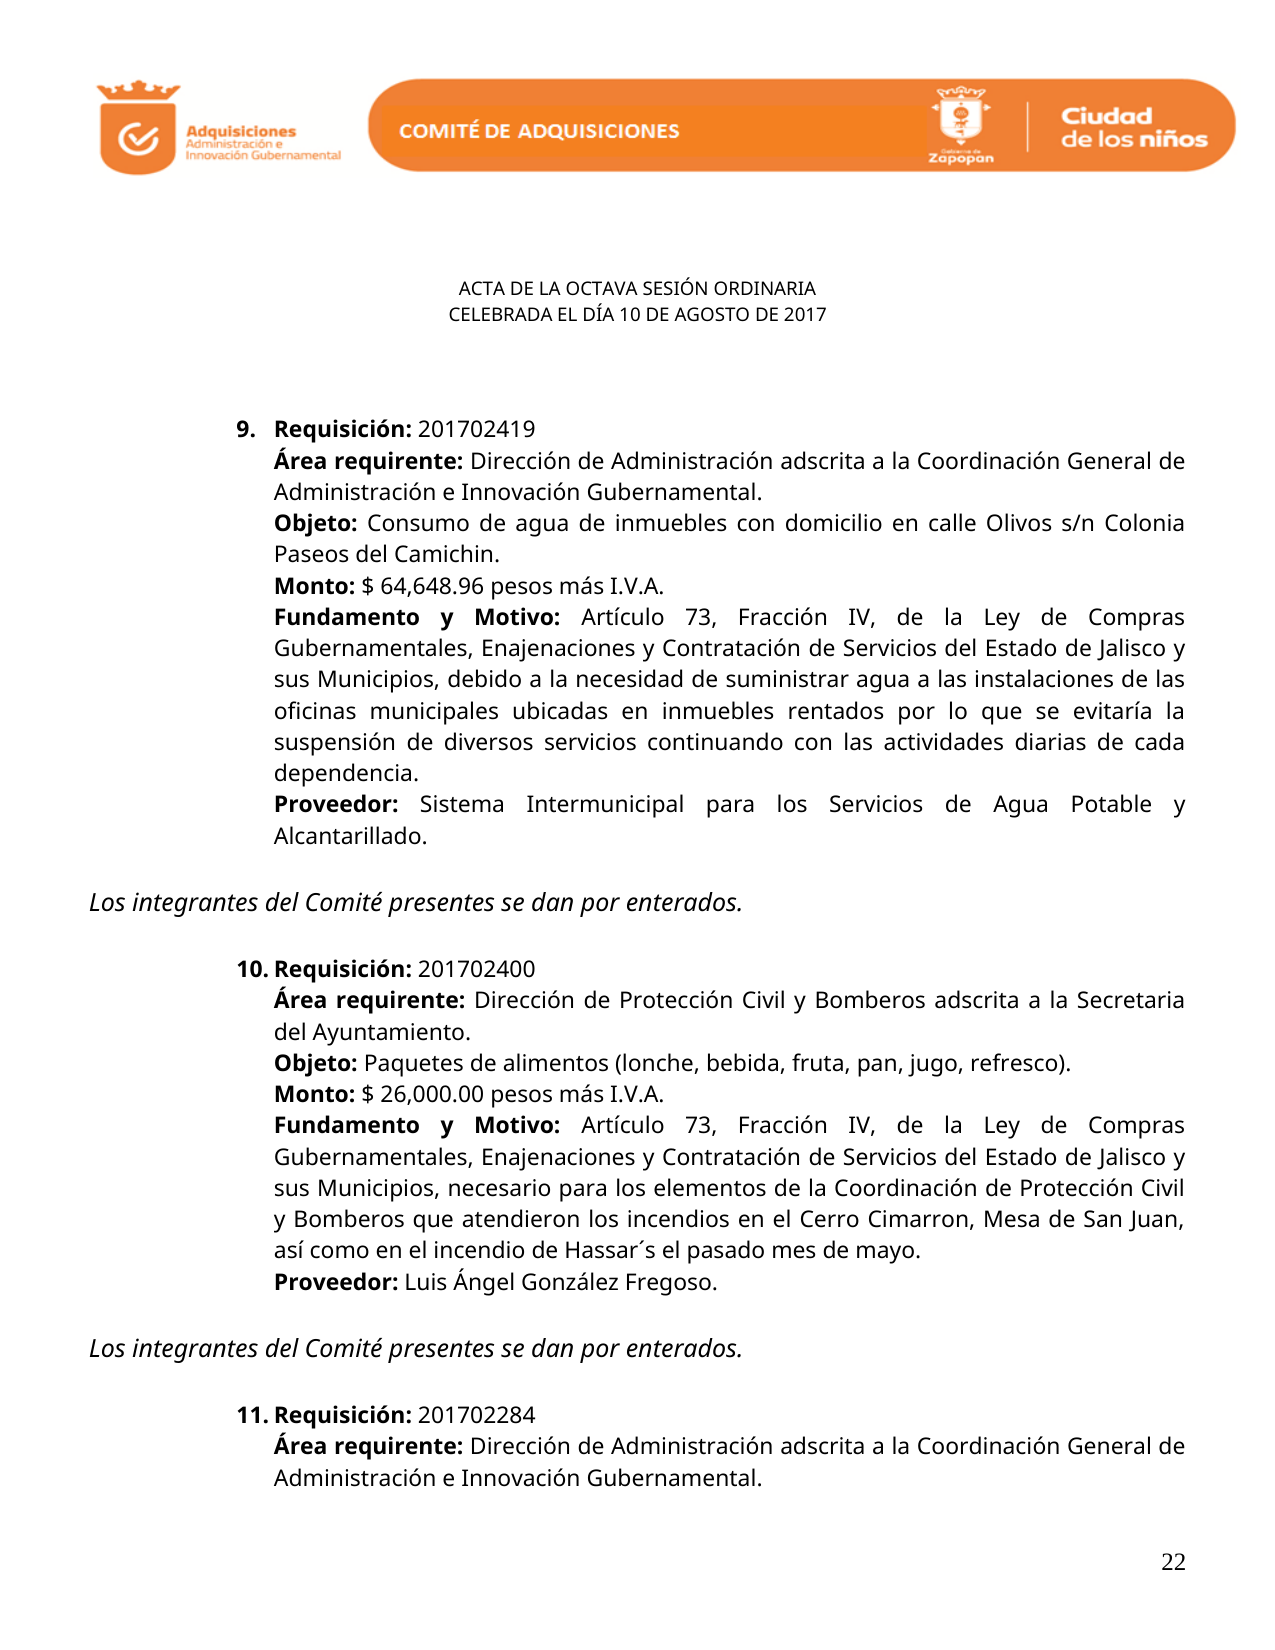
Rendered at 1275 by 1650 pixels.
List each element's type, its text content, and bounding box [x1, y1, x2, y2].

text Los integrantes del Comité presentes se dan por enterados. [89, 885, 1186, 919]
text Fundamento y Motivo: Artículo 73, Fracción IV, de la Ley de Compras Gubernamentales, Enajenaciones y Contratación de Servicios del Estado de Jalisco y sus Municipios, necesario para los elementos de la Coordinación de Protección Civil y Bomberos que atendieron los incendios en el Cerro Cimarron, Mesa de San Juan, así como en el incendio de Hassar´s el pasado mes de mayo. [274, 1109, 1186, 1266]
text Objeto: Consumo de agua de inmuebles con domicilio en calle Olivos s/n Colonia Paseos del Camichin. [274, 507, 1186, 569]
text Fundamento y Motivo: Artículo 73, Fracción IV, de la Ley de Compras Gubernamentales, Enajenaciones y Contratación de Servicios del Estado de Jalisco y sus Municipios, debido a la necesidad de suministrar agua a las instalaciones de las oficinas municipales ubicadas en inmuebles rentados por lo que se evitaría la suspensión de diversos servicios continuando con las actividades diarias de cada dependencia. [274, 601, 1186, 788]
text Área requirente: Dirección de Protección Civil y Bomberos adscrita a la Secretaria del Ayuntamiento. [274, 984, 1186, 1047]
text Área requirente: Dirección de Administración adscrita a la Coordinación General de Administración e Innovación Gubernamental. [274, 1430, 1186, 1493]
text Monto: $ 64,648.96 pesos más I.V.A. [274, 569, 1186, 601]
text Objeto: Paquetes de alimentos (lonche, bebida, fruta, pan, jugo, refresco). [274, 1047, 1186, 1078]
list Requisición: 201702284 [236, 1399, 1186, 1430]
list Requisición: 201702400 [236, 953, 1186, 984]
text Área requirente: Dirección de Administración adscrita a la Coordinación General de Administración e Innovación Gubernamental. [274, 444, 1186, 507]
list Requisición: 201702419 [236, 413, 1186, 444]
picture [88, 73, 1244, 178]
text Proveedor: Luis Ángel González Fregoso. [274, 1266, 1186, 1297]
text Monto: $ 26,000.00 pesos más I.V.A. [274, 1078, 1186, 1109]
text Los integrantes del Comité presentes se dan por enterados. [89, 1331, 1186, 1365]
text Proveedor: Sistema Intermunicipal para los Servicios de Agua Potable y Alcantarillado. [274, 788, 1186, 851]
